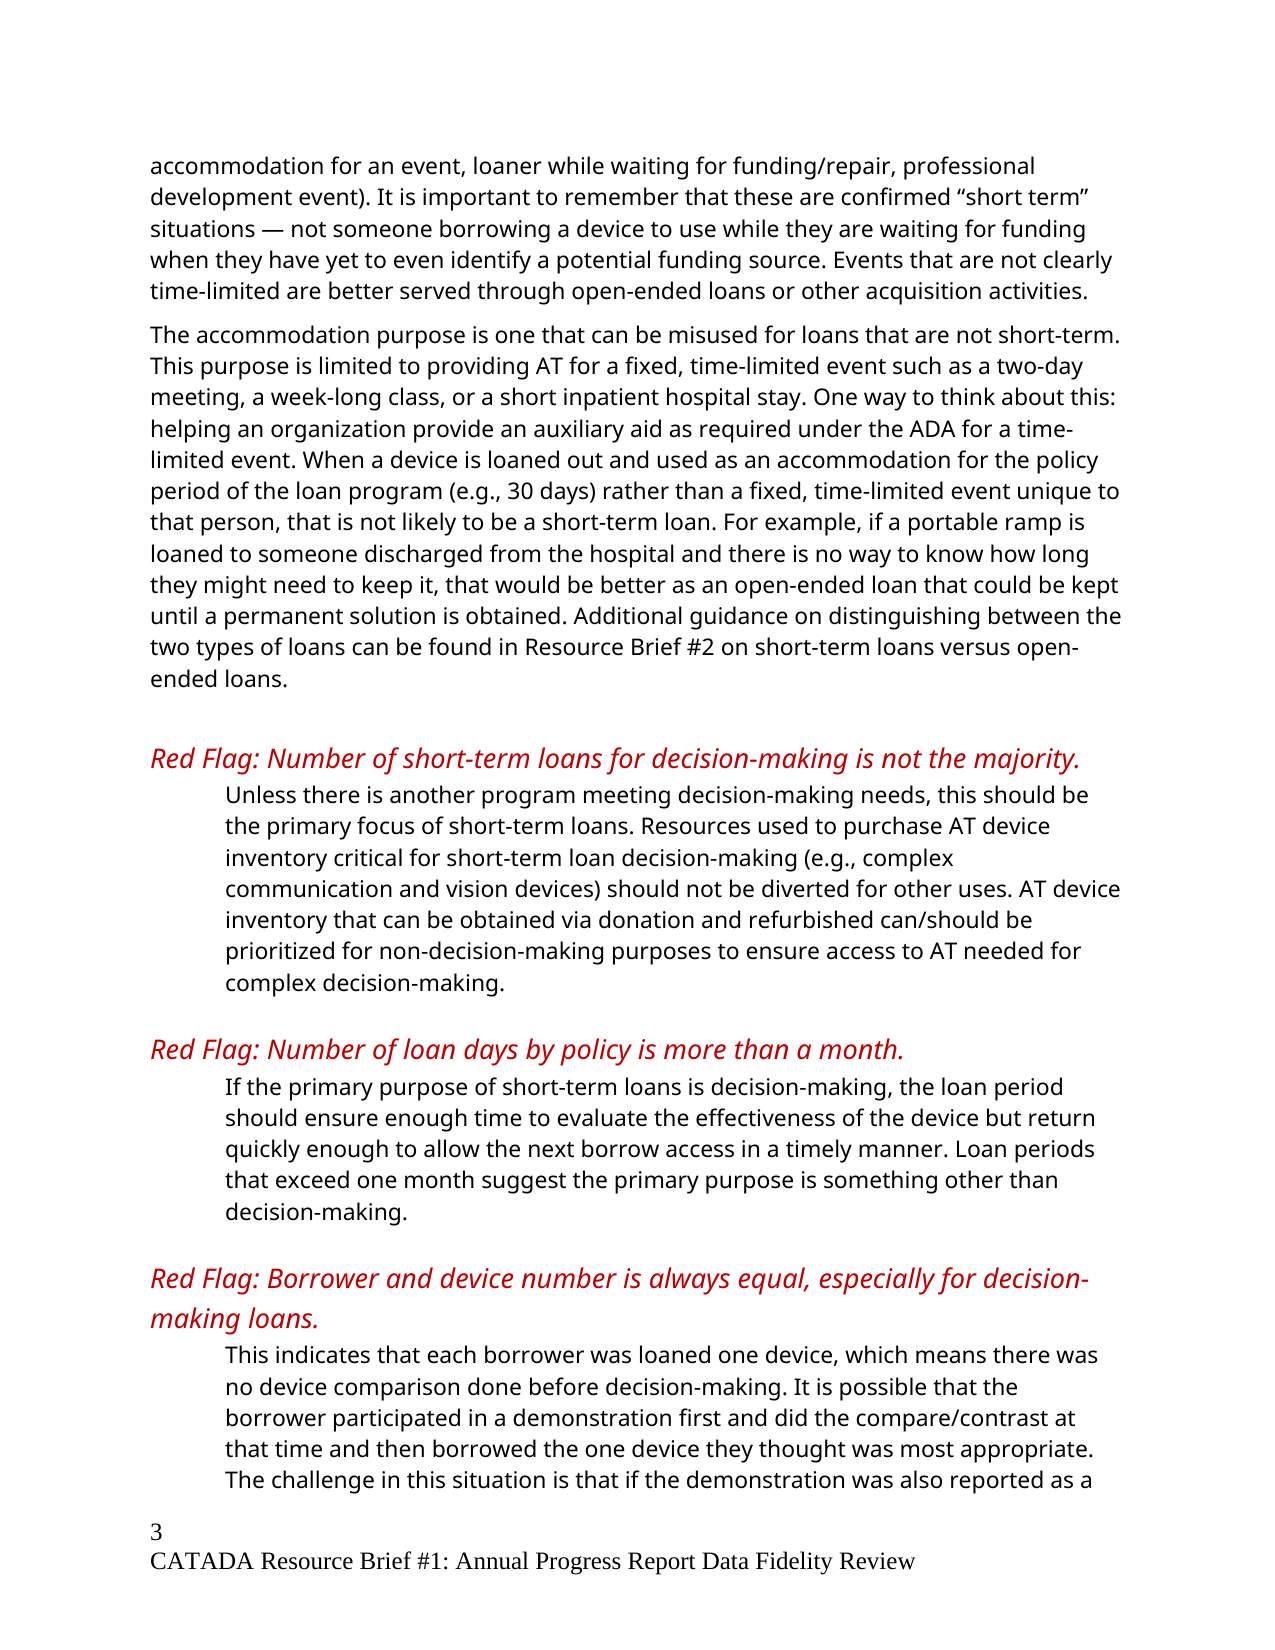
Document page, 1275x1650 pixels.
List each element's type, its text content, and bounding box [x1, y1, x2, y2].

text If the primary purpose of short-term loans is decision-making, the loan period should ensure enough time to evaluate the effectiveness of the device but return quickly enough to allow the next borrow access in a timely manner. Loan periods that exceed one month suggest the primary purpose is something other than decision-making. [225, 1070, 1125, 1227]
subtitle Red Flag: Number of loan days by policy is more than a month. [150, 1031, 1125, 1067]
text Unless there is another program meeting decision-making needs, this should be the primary focus of short-term loans. Resources used to purchase AT device inventory critical for short-term loan decision-making (e.g., complex communication and vision devices) should not be diverted for other uses. AT device inventory that can be obtained via donation and refurbished can/should be prioritized for non-decision-making purposes to ensure access to AT needed for complex decision-making. [225, 779, 1125, 998]
subtitle Red Flag: Number of short-term loans for decision-making is not the majority. [150, 739, 1125, 776]
subtitle Red Flag: Borrower and device number is always equal, especially for decision-making loans. [150, 1259, 1125, 1336]
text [225, 1339, 1125, 1495]
text The accommodation purpose is one that can be misused for loans that are not short-term. This purpose is limited to providing AT for a fixed, time-limited event such as a two-day meeting, a week-long class, or a short inpatient hospital stay. One way to think about this: helping an organization provide an auxiliary aid as required under the ADA for a time-limited event. When a device is loaned out and used as an accommodation for the policy period of the loan program (e.g., 30 days) rather than a fixed, time-limited event unique to that person, that is not likely to be a short-term loan. For example, if a portable ramp is loaned to someone discharged from the hospital and there is no way to know how long they might need to keep it, that would be better as an open-ended loan that could be kept until a permanent solution is obtained. Additional guidance on distinguishing between the two types of loans can be found in Resource Brief #2 on short-term loans versus open-ended loans. [150, 319, 1125, 694]
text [150, 150, 1125, 306]
